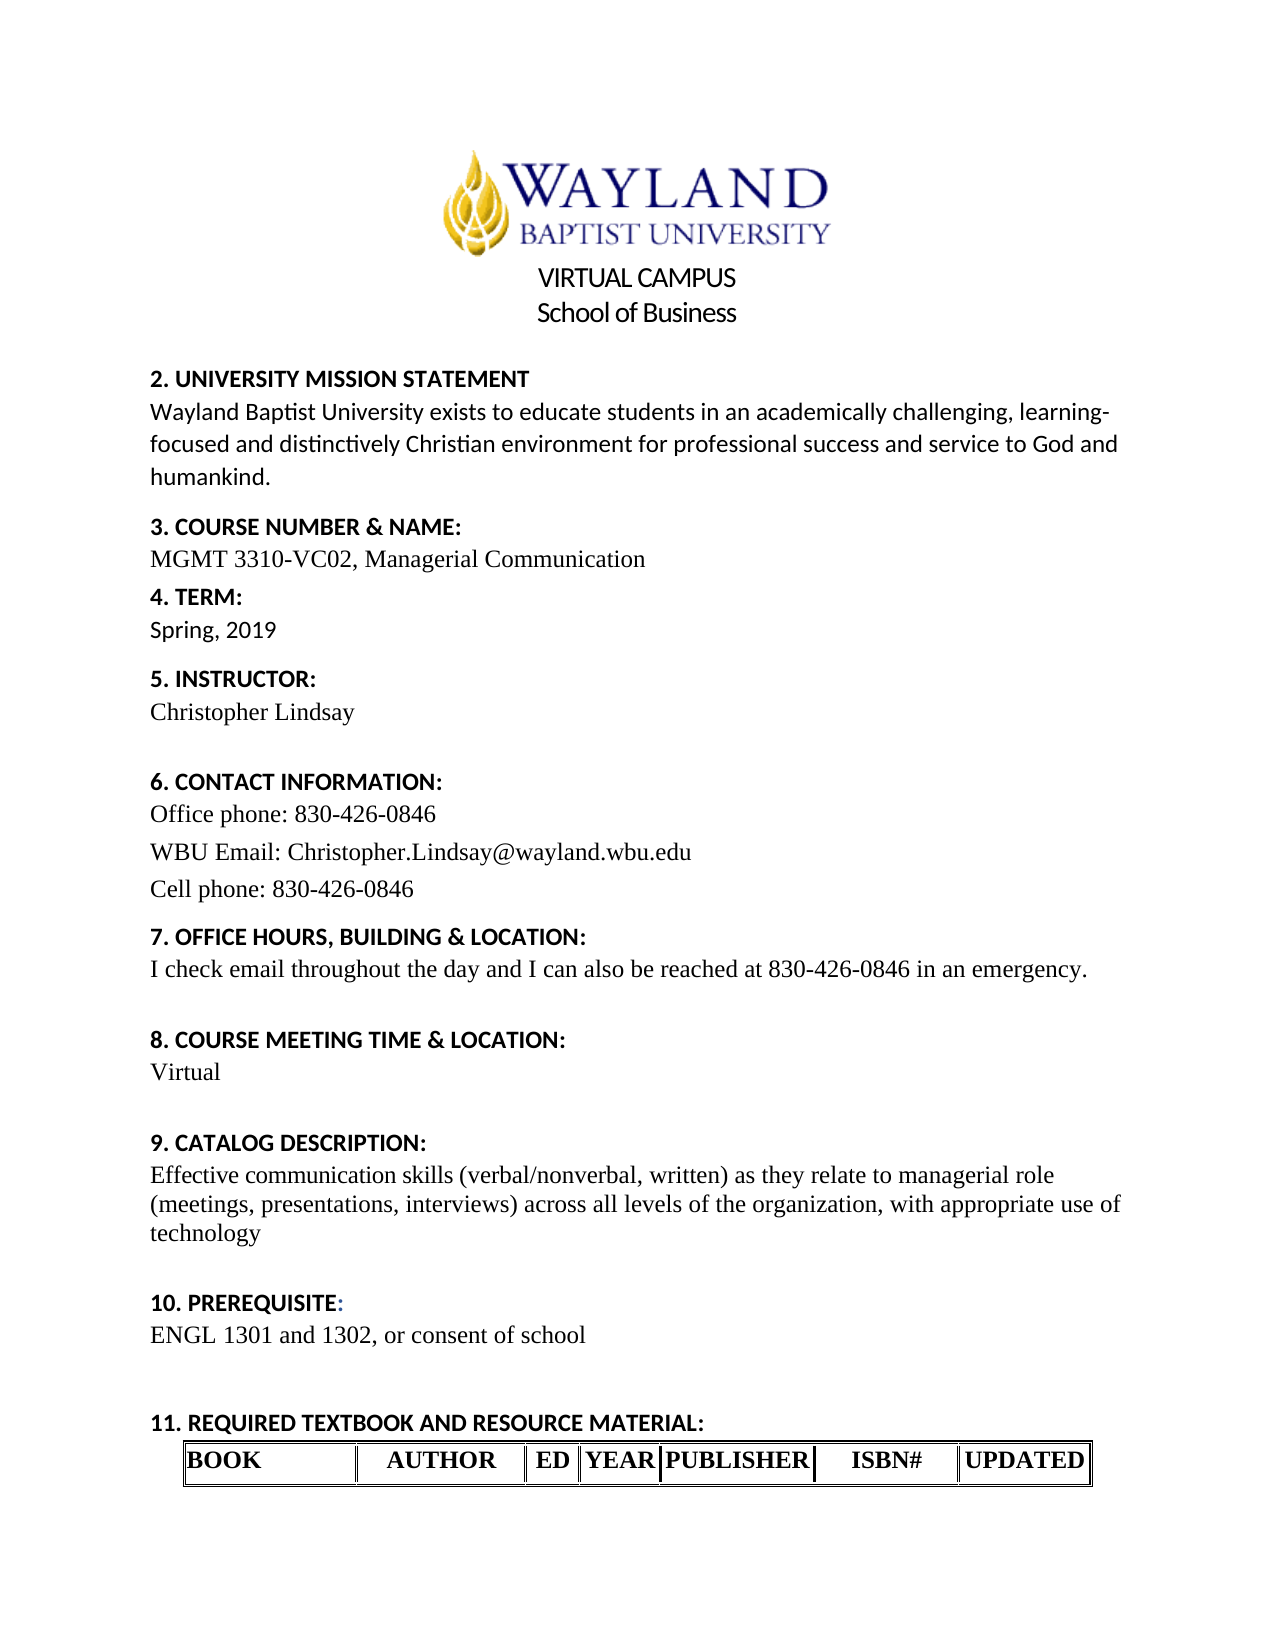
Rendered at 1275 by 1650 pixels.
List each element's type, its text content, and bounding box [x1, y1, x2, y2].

title VIRTUAL CAMPUS [150, 259, 1125, 294]
text WBU Email: Christopher.Lindsay@wayland.wbu.edu [150, 837, 1125, 865]
picture [442, 150, 833, 257]
table_header BOOK [186, 1444, 356, 1483]
table_header YEAR [580, 1442, 660, 1483]
text MGMT 3310-VC02, Managerial Communication [150, 544, 1125, 573]
subtitle 9. CATALOG DESCRIPTION: [150, 1127, 1125, 1158]
subtitle 7. OFFICE HOURS, BUILDING & LOCATION: [150, 921, 1125, 952]
text Spring, 2019 [150, 614, 1125, 644]
subtitle 3. COURSE NUMBER & NAME: [150, 511, 1125, 542]
subtitle 4. TERM: [150, 581, 1125, 612]
text Virtual [150, 1057, 1125, 1086]
title School of Business [150, 294, 1125, 330]
text I check email throughout the day and I can also be reached at 830-426-0846 in an emergency. [150, 954, 1125, 983]
subtitle 6. CONTACT INFORMATION: [150, 767, 1125, 797]
text ENGL 1301 and 1302, or consent of school [150, 1321, 1125, 1349]
subtitle 5. INSTRUCTOR: [150, 664, 1125, 694]
table_header ED [526, 1444, 580, 1483]
subtitle 8. COURSE MEETING TIME & LOCATION: [150, 1024, 1125, 1055]
table_header PUBLISHER [660, 1444, 814, 1483]
text Office phone: 830-426-0846 [150, 799, 1125, 828]
subtitle 2. UNIVERSITY MISSION STATEMENT [150, 363, 1125, 393]
table_header AUTHOR [356, 1444, 526, 1483]
subtitle 10. PREREQUISITE: [150, 1288, 1125, 1318]
text Cell phone: 830-426-0846 [150, 874, 1125, 902]
text Christopher Lindsay [150, 697, 1125, 725]
table_header ISBN# [814, 1444, 959, 1483]
text Effective communication skills (verbal/nonverbal, written) as they relate to managerial role (meetings, presentations, interviews) across all levels of the organization, with appropriate use of technology [150, 1160, 1125, 1246]
subtitle 11. REQUIRED TEXTBOOK AND RESOURCE MATERIAL: [150, 1407, 1125, 1438]
text Wayland Baptist University exists to educate students in an academically challenging, learning-focused and distinctively Christian environment for professional success and service to God and humankind. [150, 396, 1125, 492]
table_header UPDATED [959, 1444, 1089, 1483]
